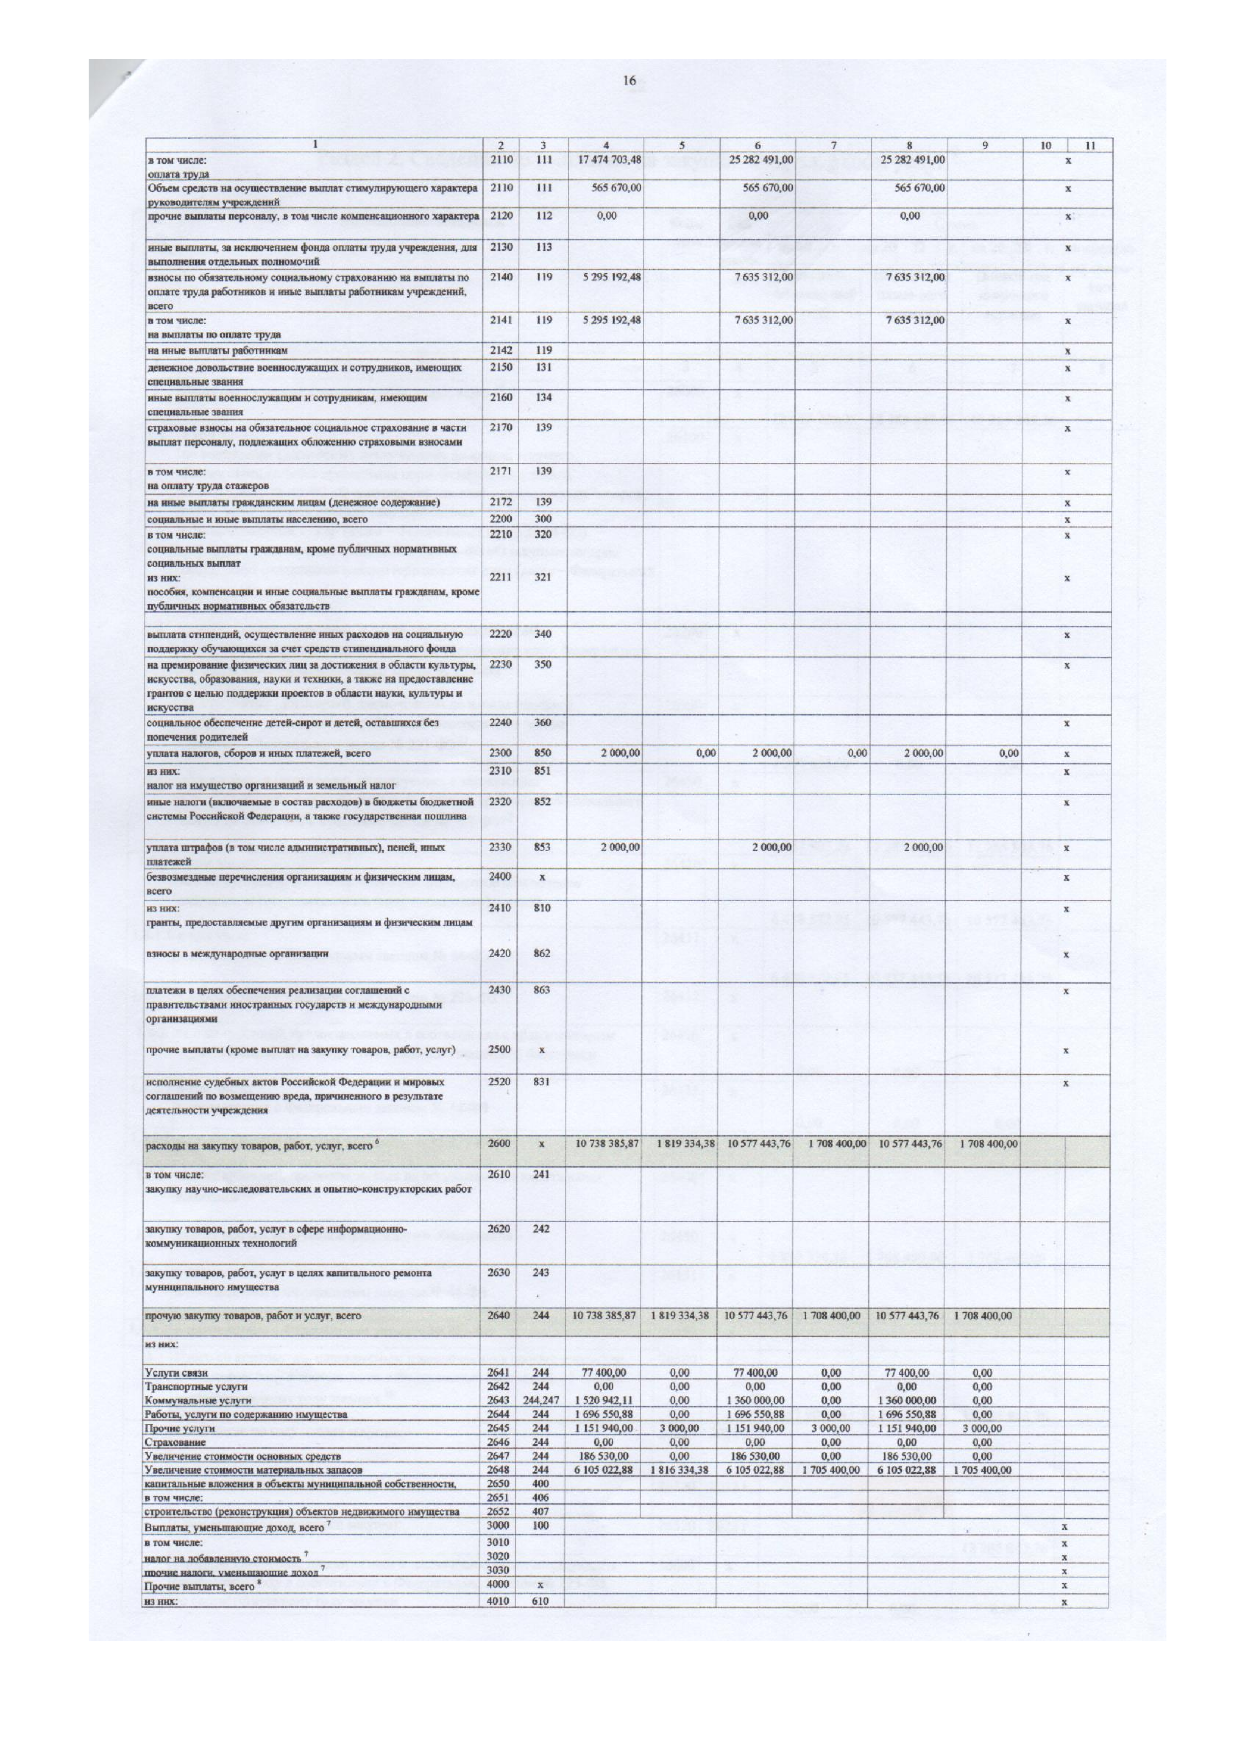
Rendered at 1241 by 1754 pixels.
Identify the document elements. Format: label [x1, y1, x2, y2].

picture [88, 59, 1167, 1641]
